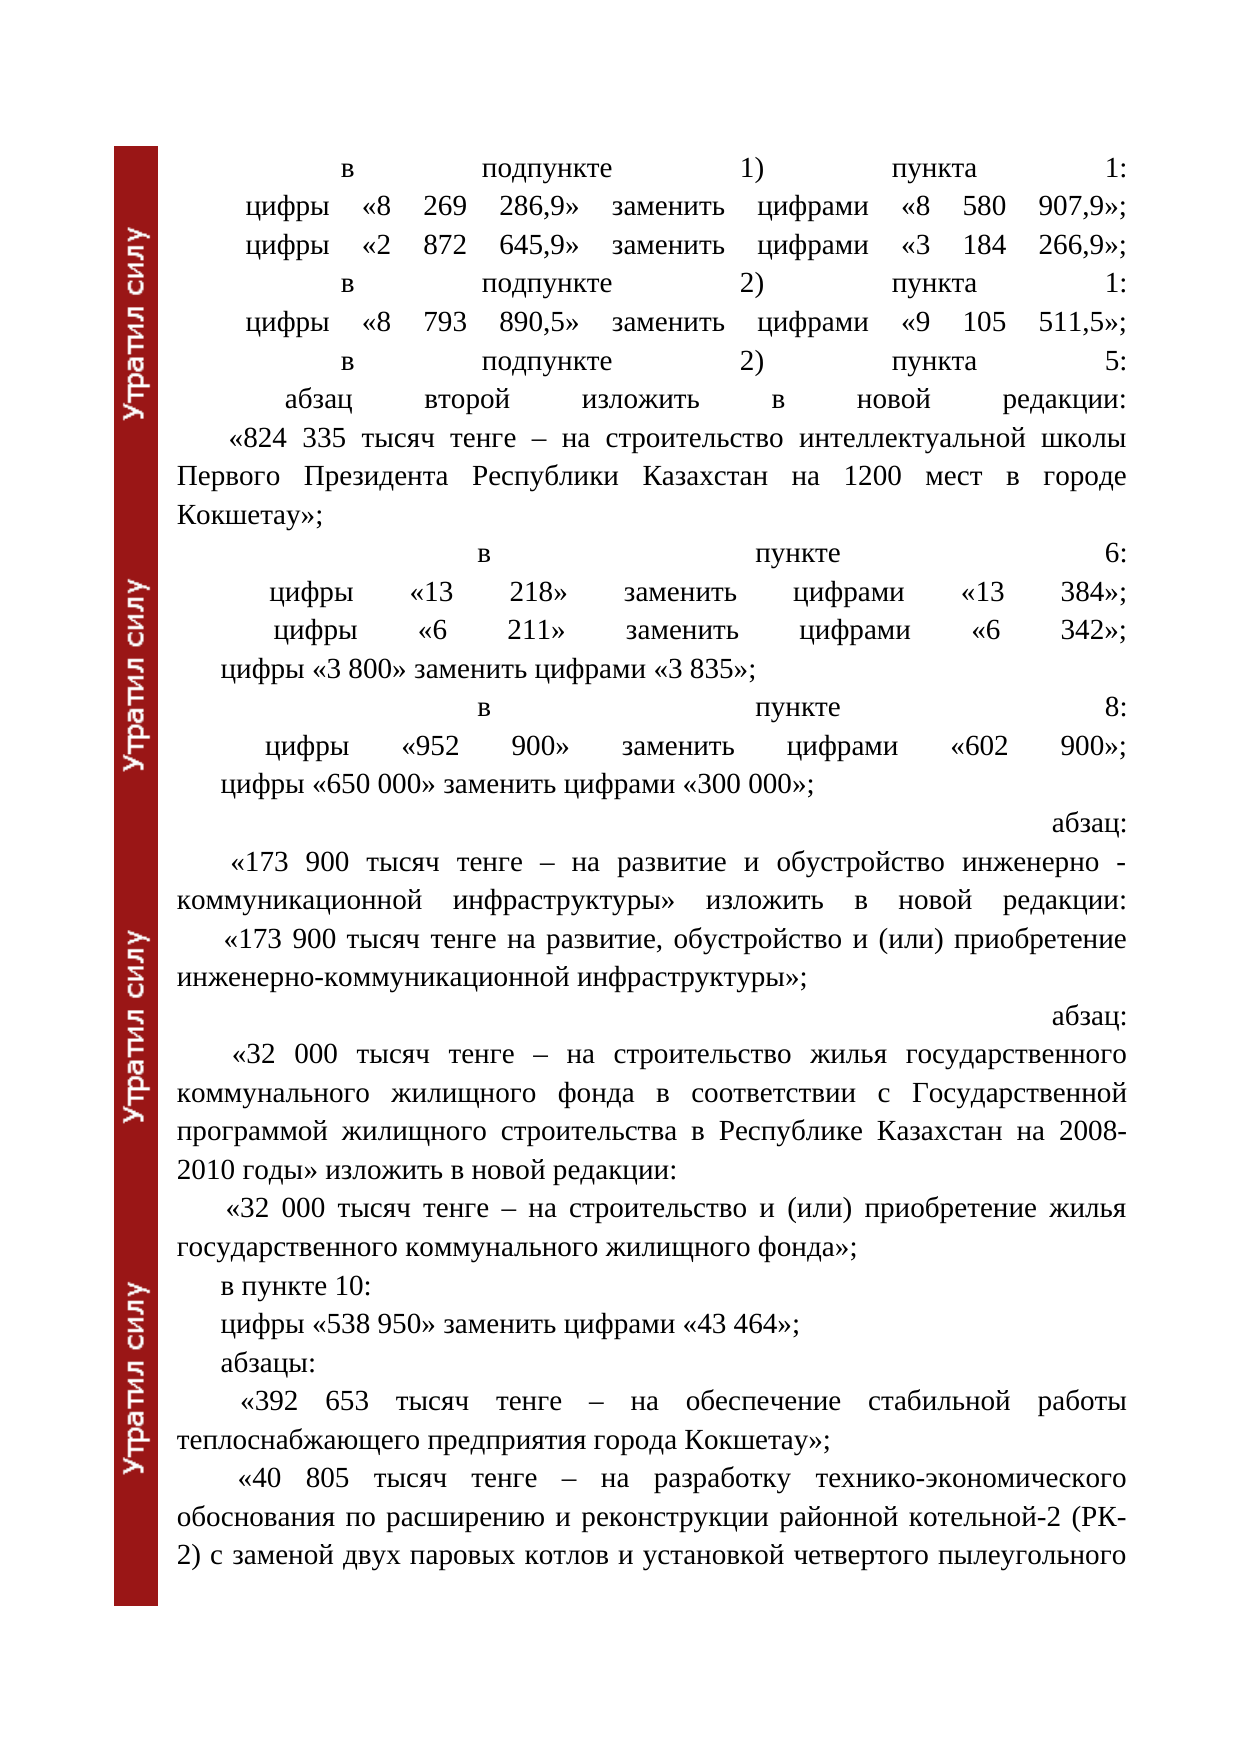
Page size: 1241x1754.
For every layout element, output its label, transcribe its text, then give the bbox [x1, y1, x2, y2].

text цифры «538 950» заменить цифрами «43 464»; [112, 1306, 1128, 1340]
text в подпункте 1) пункта 1: цифры «8 269 286,9» заменить цифрами «8 580 907,9»; цифры «2 872 645,9» заменить цифрами «3 184 266,9»; в подпункте 2) пункта 1: цифры «8 793 890,5» заменить цифрами «9 105 511,5»; в подпункте 2) пункта 5: абзац второй изложить в новой редакции: «824 335 тысяч тенге – на строительство интеллектуальной школы Первого Президента Республики Казахстан на 1200 мест в городе Кокшетау»; [112, 150, 1128, 530]
picture [114, 684, 158, 689]
picture [114, 146, 158, 150]
text в пункте 10: [112, 1268, 1128, 1301]
picture [114, 1455, 158, 1460]
text абзацы: [112, 1345, 1128, 1378]
picture [114, 1571, 158, 1606]
text абзац: «32 000 тысяч тенге – на строительство жилья государственного коммунального жилищного фонда в соответствии с Государственной программой жилищного строительства в Республике Казахстан на 2008-2010 годы» изложить в новой редакции: [112, 998, 1128, 1186]
picture [114, 530, 158, 535]
text абзац: «173 900 тысяч тенге – на развитие и обустройство инженерно - коммуникационной инфраструктуры» изложить в новой редакции: «173 900 тысяч тенге на развитие, обустройство и (или) приобретение инженерно-коммуникационной инфраструктуры»; [112, 805, 1128, 993]
picture [114, 1340, 158, 1345]
picture [114, 1263, 158, 1268]
picture [114, 1378, 158, 1383]
picture [114, 1186, 158, 1191]
text «392 653 тысяч тенге – на обеспечение стабильной работы теплоснабжающего предприятия города Кокшетау»; [112, 1383, 1128, 1455]
text в пункте 8: цифры «952 900» заменить цифрами «602 900»; цифры «650 000» заменить цифрами «300 000»; [112, 689, 1128, 800]
text в пункте 6: цифры «13 218» заменить цифрами «13 384»; цифры «6 211» заменить цифрами «6 342»; цифры «3 800» заменить цифрами «3 835»; [112, 535, 1128, 684]
picture [114, 993, 158, 998]
picture [114, 800, 158, 805]
picture [114, 1301, 158, 1306]
text «32 000 тысяч тенге – на строительство и (или) приобретение жилья государственного коммунального жилищного фонда»; [112, 1191, 1128, 1263]
